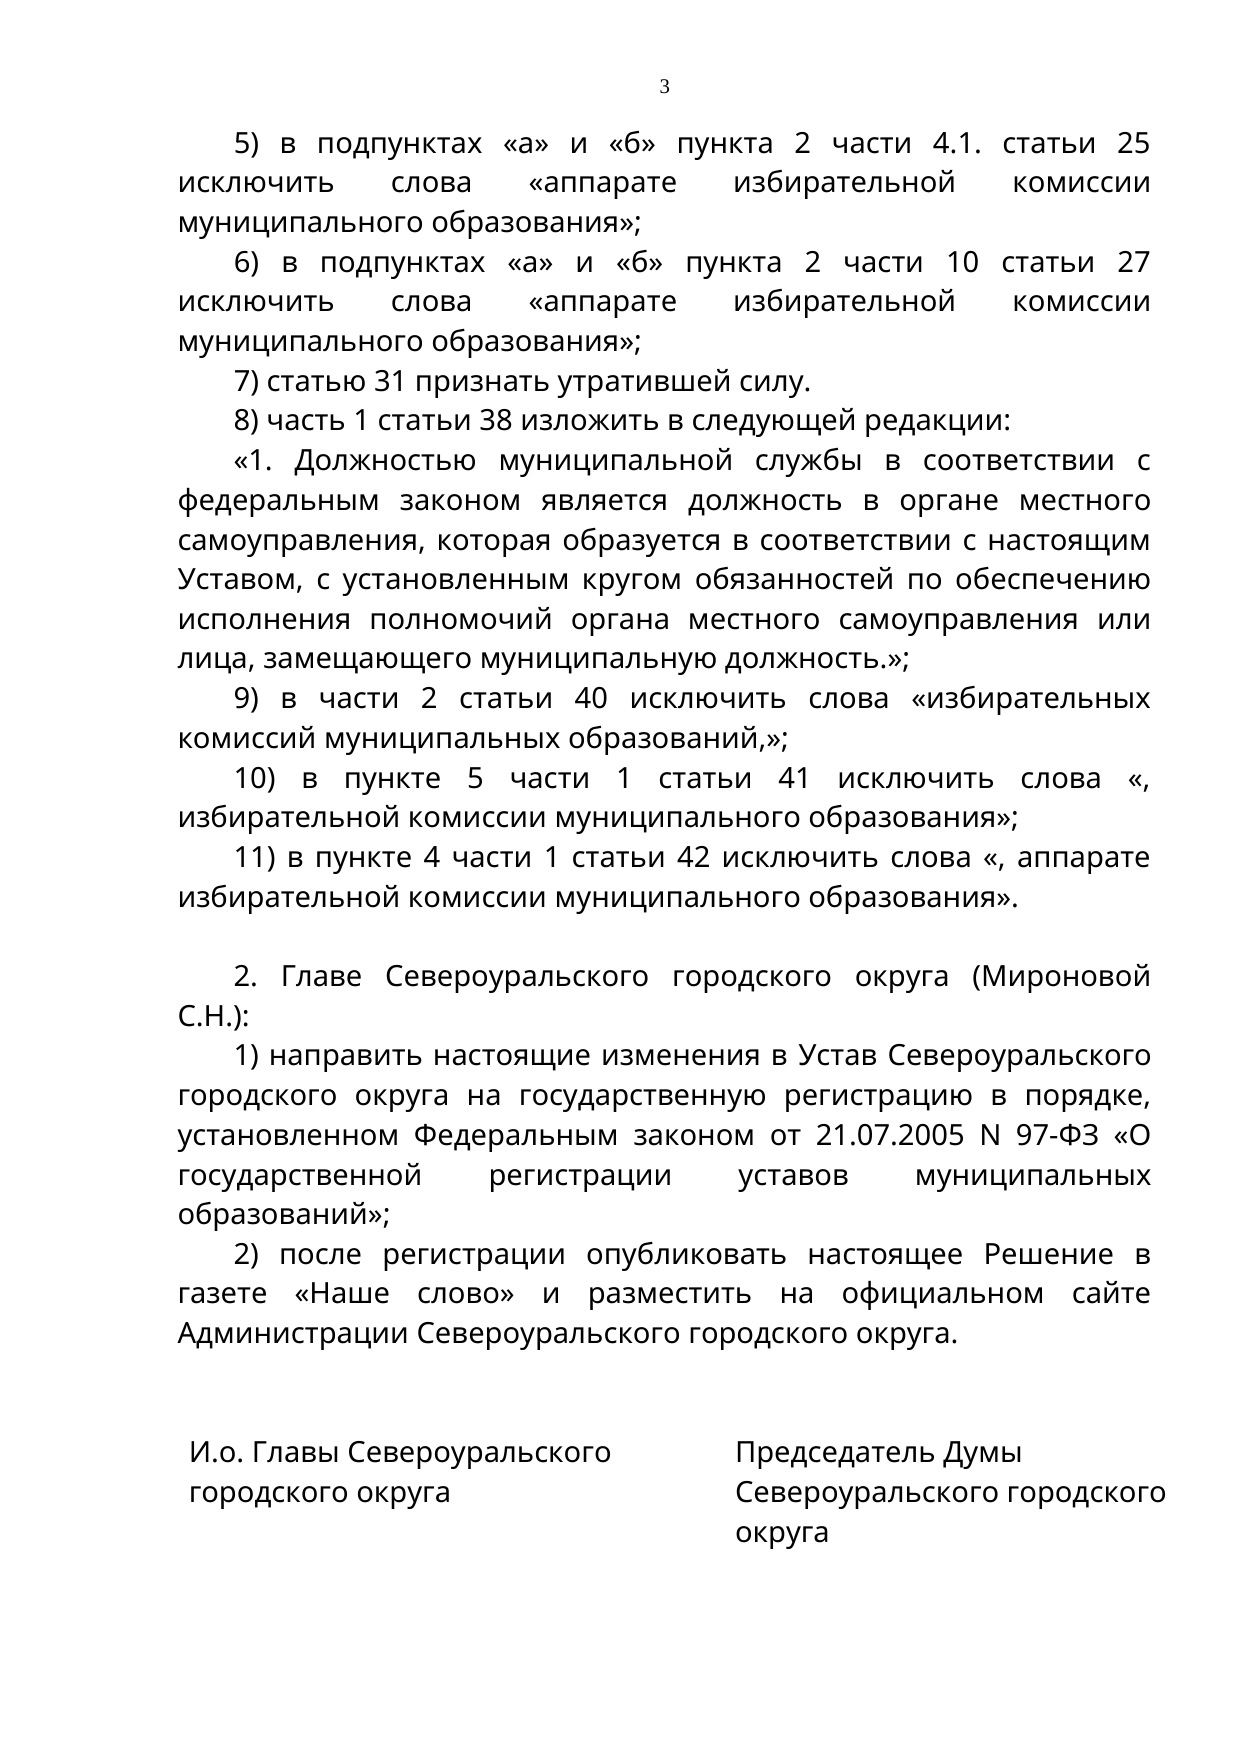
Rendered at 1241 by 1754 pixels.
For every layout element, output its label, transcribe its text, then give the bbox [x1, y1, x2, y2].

text 2) после регистрации опубликовать настоящее Решение в газете «Наше слово» и разместить на официальном сайте Администрации Североуральского городского округа. [177, 1233, 1152, 1352]
text 6) в подпунктах «а» и «б» пункта 2 части 10 статьи 27 исключить слова «аппарате избирательной комиссии муниципального образования»; [177, 241, 1152, 360]
text 5) в подпунктах «а» и «б» пункта 2 части 4.1. статьи 25 исключить слова «аппарате избирательной комиссии муниципального образования»; [177, 122, 1152, 241]
text 7) статью 31 признать утратившей силу. [177, 360, 1152, 400]
text 8) часть 1 статьи 38 изложить в следующей редакции: [177, 400, 1152, 439]
text 1) направить настоящие изменения в Устав Североуральского городского округа на государственную регистрацию в порядке, установленном Федеральным законом от 21.07.2005 N 97-ФЗ «О государственной регистрации уставов муниципальных образований»; [177, 1035, 1152, 1233]
text «1. Должностью муниципальной службы в соответствии с федеральным законом является должность в органе местного самоуправления, которая образуется в соответствии с настоящим Уставом, с установленным кругом обязанностей по обеспечению исполнения полномочий органа местного самоуправления или лица, замещающего муниципальную должность.»; [177, 439, 1152, 677]
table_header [177, 1432, 723, 1630]
text 10) в пункте 5 части 1 статьи 41 исключить слова «, избирательной комиссии муниципального образования»; [177, 757, 1152, 836]
text 11) в пункте 4 части 1 статьи 42 исключить слова «, аппарате избирательной комиссии муниципального образования». [177, 836, 1152, 916]
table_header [724, 1432, 1210, 1630]
text 2. Главе Североуральского городского округа (Мироновой С.Н.): [177, 955, 1152, 1035]
text 9) в части 2 статьи 40 исключить слова «избирательных комиссий муниципальных образований,»; [177, 677, 1152, 757]
